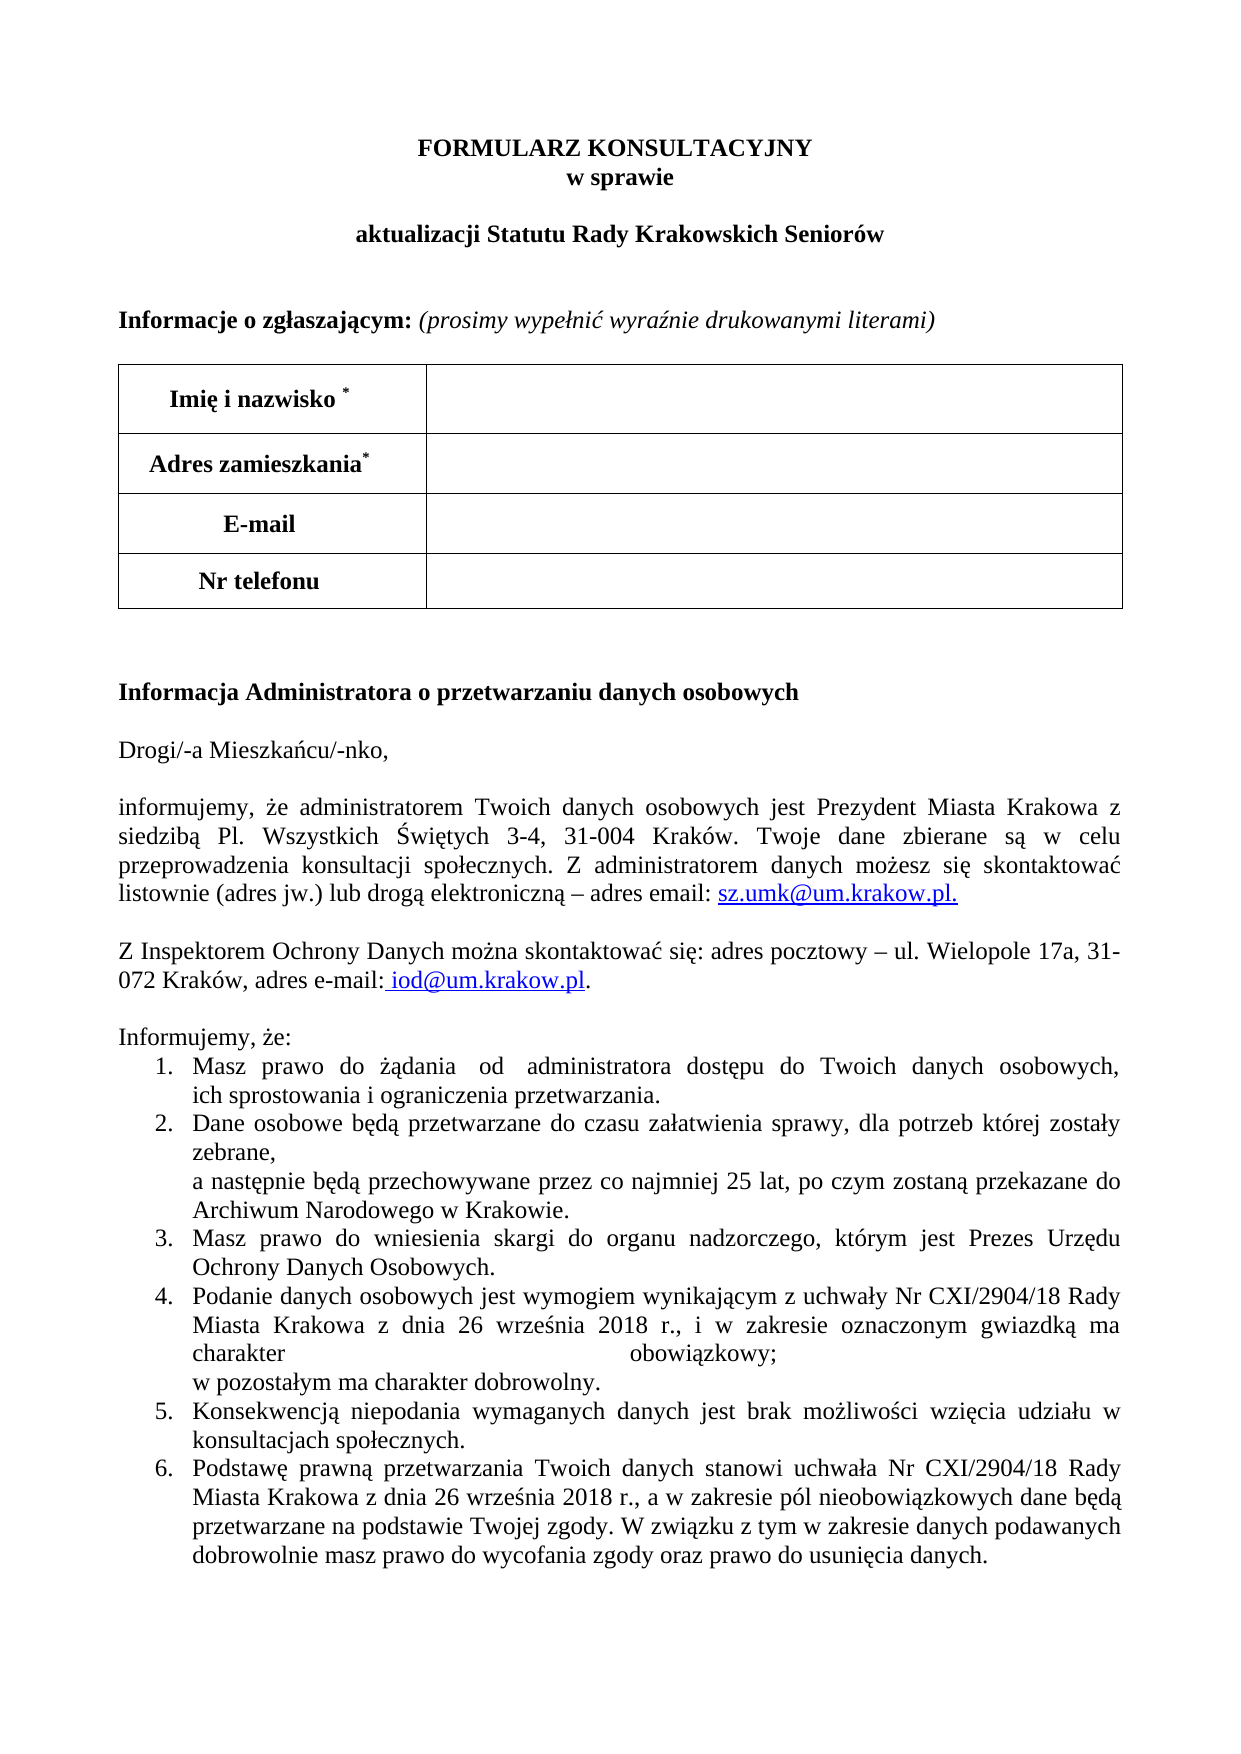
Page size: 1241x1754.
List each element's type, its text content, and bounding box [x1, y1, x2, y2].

text Drogi/-a Mieszkańcu/-nko, [118, 735, 1122, 763]
text Informujemy, że: [118, 1022, 1122, 1051]
list Konsekwencją niepodania wymaganych danych jest brak możliwości wzięcia udziału w konsultacjach społecznych. [154, 1396, 1122, 1453]
list Podstawę prawną przetwarzania Twoich danych stanowi uchwała Nr CXI/2904/18 Rady Miasta Krakowa z dnia 26 września 2018 r., a w zakresie pól nieobowiązkowych dane będą przetwarzane na podstawie Twojej zgody. W związku z tym w zakresie danych podawanych dobrowolnie masz prawo do wycofania zgody oraz prawo do usunięcia danych. [154, 1453, 1122, 1568]
table_cell [427, 554, 1122, 608]
text Informacja Administratora o przetwarzaniu danych osobowych [118, 677, 1122, 706]
table_header [427, 365, 1122, 433]
text Z Inspektorem Ochrony Danych można skontaktować się: adres pocztowy – ul. Wielopole 17a, 31-072 Kraków, adres e-mail: iod@um.krakow.pl. [118, 936, 1122, 993]
subtitle FORMULARZ KONSULTACYJNY [118, 133, 1112, 162]
table_cell Nr telefonu [119, 554, 426, 608]
list Masz prawo do wniesienia skargi do organu nadzorczego, którym jest Prezes Urzędu Ochrony Danych Osobowych. [154, 1223, 1122, 1281]
list Dane osobowe będą przetwarzane do czasu załatwienia sprawy, dla potrzeb której zostały zebrane, a następnie będą przechowywane przez co najmniej 25 lat, po czym zostaną przekazane do Archiwum Narodowego w Krakowie. [154, 1108, 1122, 1223]
table_cell Adres zamieszkania* [119, 434, 426, 493]
text informujemy, że administratorem Twoich danych osobowych jest Prezydent Miasta Krakowa z siedzibą Pl. Wszystkich Świętych 3-4, 31-004 Kraków. Twoje dane zbierane są w celu przeprowadzenia konsultacji społecznych. Z administratorem danych możesz się skontaktować listownie (adres jw.) lub drogą elektroniczną – adres email: sz.umk@um.krakow.pl. [118, 792, 1122, 907]
table_cell [427, 434, 1122, 493]
text aktualizacji Statutu Rady Krakowskich Seniorów [118, 219, 1122, 248]
table_cell [427, 494, 1122, 552]
text Informacje o zgłaszającym: (prosimy wypełnić wyraźnie drukowanymi literami) [118, 305, 1122, 334]
text w sprawie [118, 162, 1122, 190]
list Masz prawo do żądania od administratora dostępu do Twoich danych osobowych, ich sprostowania i ograniczenia przetwarzania. [154, 1051, 1122, 1108]
table_cell E-mail [119, 494, 426, 552]
list Podanie danych osobowych jest wymogiem wynikającym z uchwały Nr CXI/2904/18 Rady Miasta Krakowa z dnia 26 września 2018 r., i w zakresie oznaczonym gwiazdką ma charakter obowiązkowy; w pozostałym ma charakter dobrowolny. [154, 1281, 1122, 1396]
table_header Imię i nazwisko * [119, 365, 426, 433]
